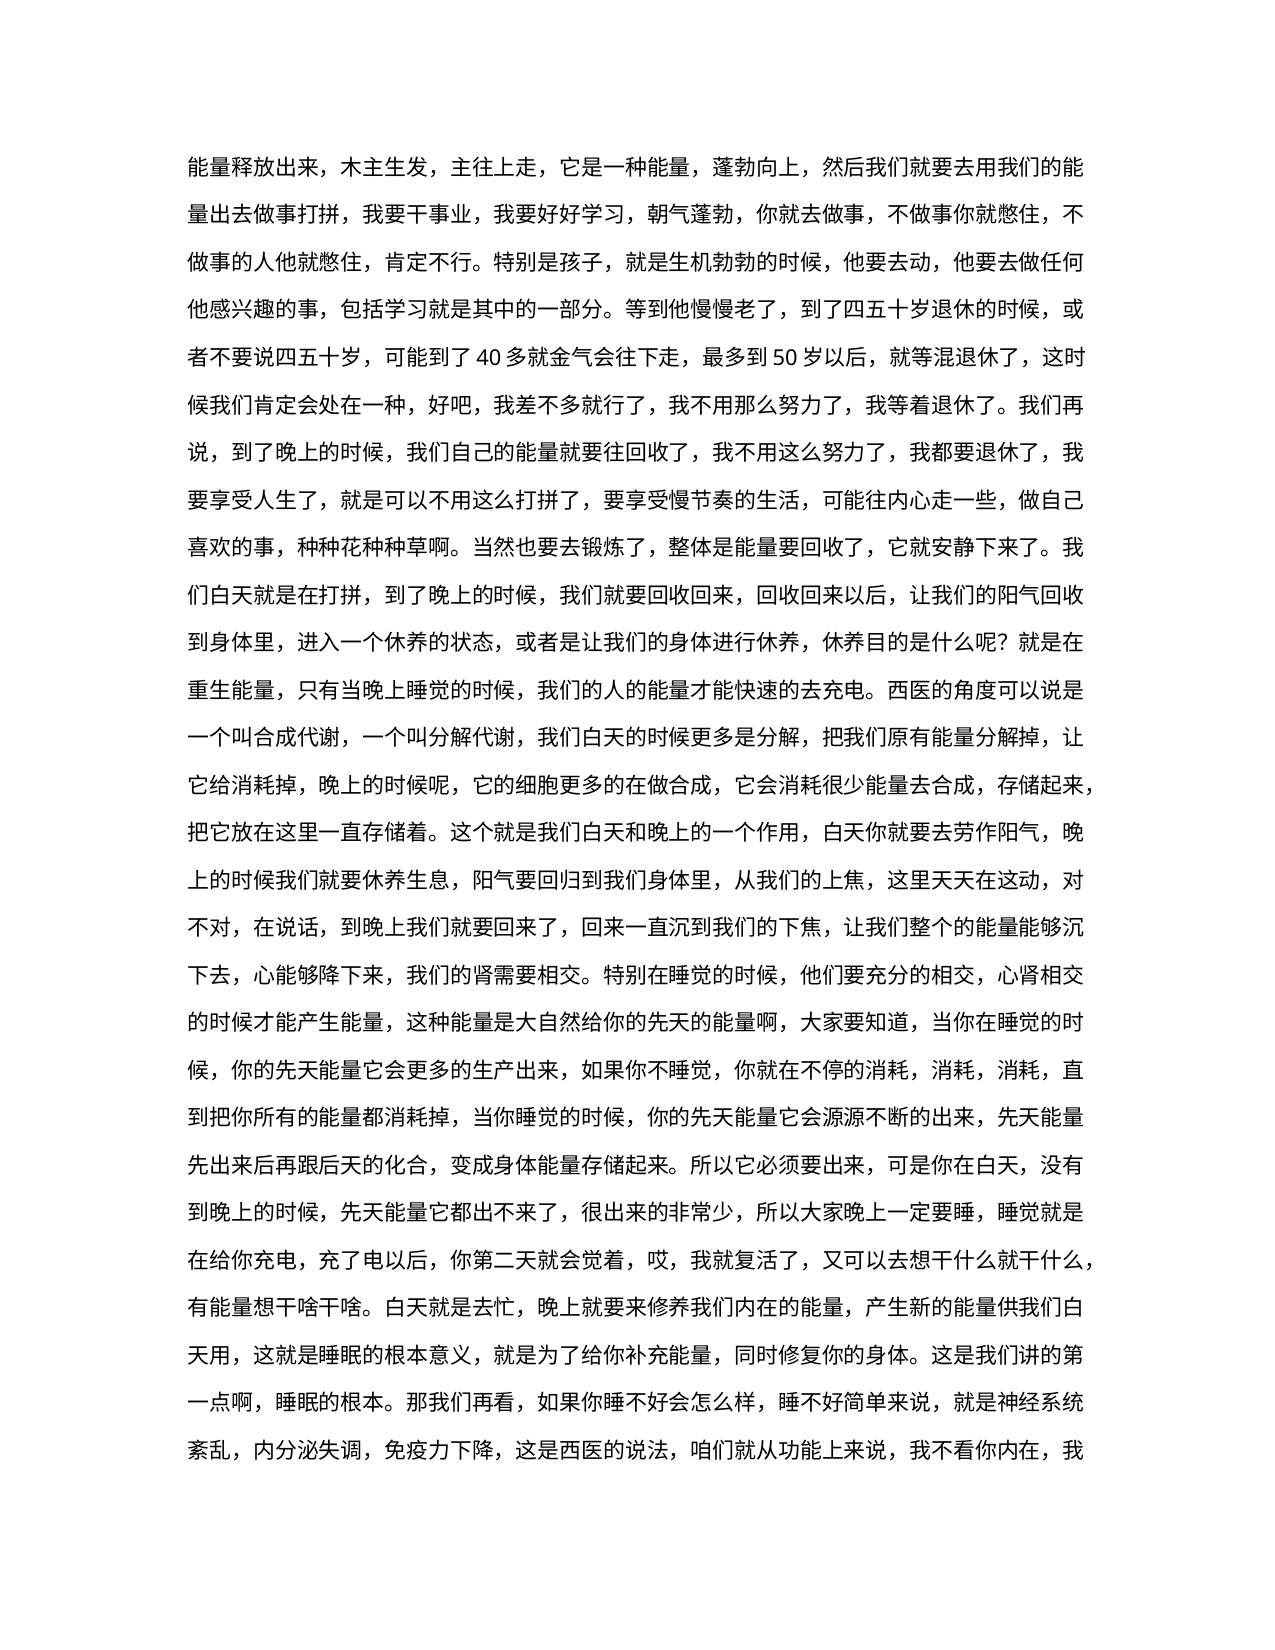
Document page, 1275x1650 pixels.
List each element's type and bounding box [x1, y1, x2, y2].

text [187, 150, 1087, 1464]
